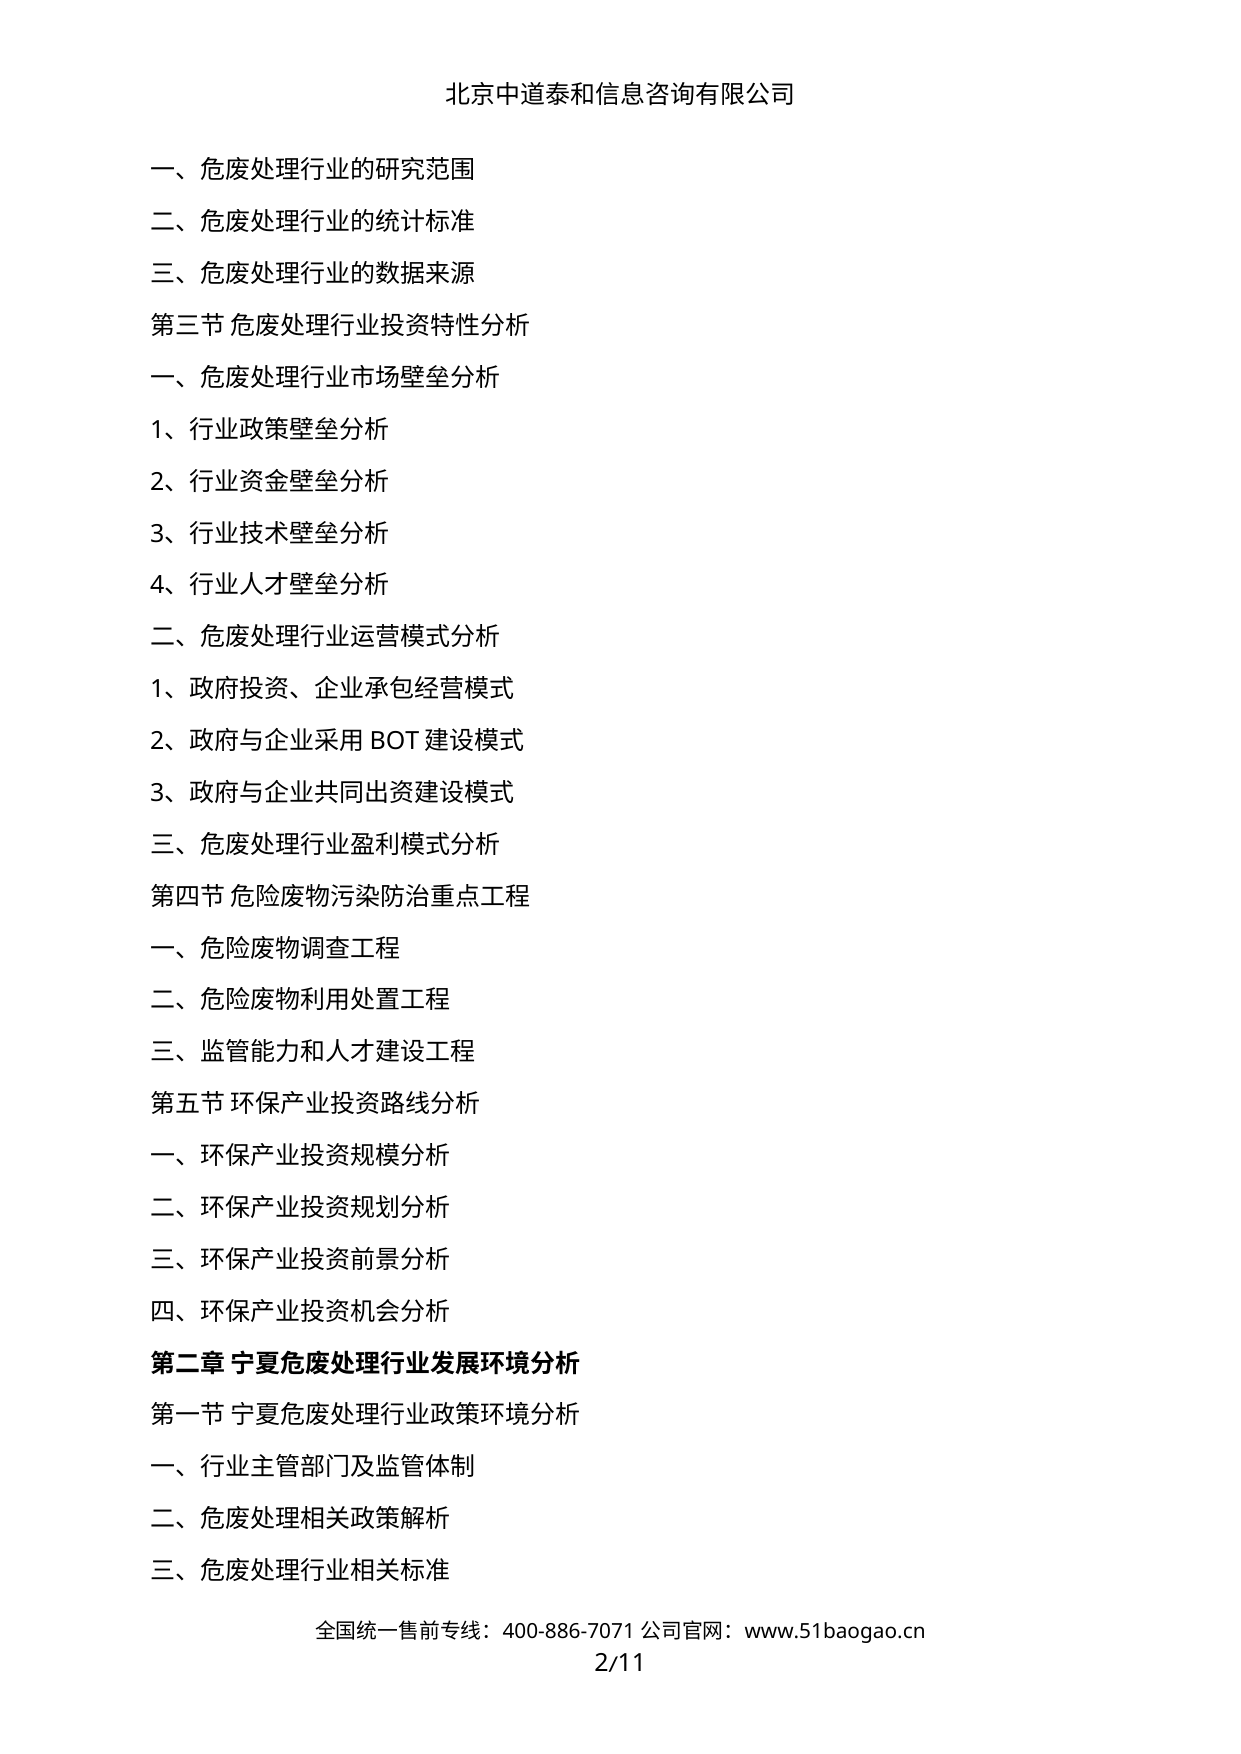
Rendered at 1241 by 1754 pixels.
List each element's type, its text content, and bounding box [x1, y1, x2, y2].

text 1、行业政策壁垒分析 [150, 409, 1090, 446]
text 第三节 危废处理行业投资特性分析 [150, 306, 1090, 342]
text 三、危废处理行业的数据来源 [150, 254, 1090, 290]
text 三、监管能力和人才建设工程 [150, 1032, 1090, 1068]
text 第五节 环保产业投资路线分析 [150, 1084, 1090, 1120]
text 1、政府投资、企业承包经营模式 [150, 669, 1090, 705]
text 三、危废处理行业相关标准 [150, 1551, 1090, 1587]
text 三、环保产业投资前景分析 [150, 1239, 1090, 1276]
text 2、行业资金壁垒分析 [150, 461, 1090, 497]
text 三、危废处理行业盈利模式分析 [150, 824, 1090, 861]
text 一、危废处理行业的研究范围 [150, 150, 1090, 186]
text 二、环保产业投资规划分析 [150, 1187, 1090, 1224]
text 3、行业技术壁垒分析 [150, 513, 1090, 549]
text 二、危险废物利用处置工程 [150, 980, 1090, 1016]
text 一、行业主管部门及监管体制 [150, 1447, 1090, 1483]
text 4、行业人才壁垒分析 [150, 565, 1090, 601]
text 一、环保产业投资规模分析 [150, 1136, 1090, 1172]
text 二、危废处理行业的统计标准 [150, 202, 1090, 238]
text 3、政府与企业共同出资建设模式 [150, 772, 1090, 809]
text 一、危废处理行业市场壁垒分析 [150, 357, 1090, 394]
text 二、危废处理相关政策解析 [150, 1499, 1090, 1535]
text 第一节 宁夏危废处理行业政策环境分析 [150, 1395, 1090, 1431]
text 第二章 宁夏危废处理行业发展环境分析 [150, 1343, 1090, 1379]
text 一、危险废物调查工程 [150, 928, 1090, 964]
text 二、危废处理行业运营模式分析 [150, 617, 1090, 653]
text 2、政府与企业采用BOT建设模式 [150, 721, 1090, 757]
text 四、环保产业投资机会分析 [150, 1291, 1090, 1327]
text 第四节 危险废物污染防治重点工程 [150, 876, 1090, 912]
